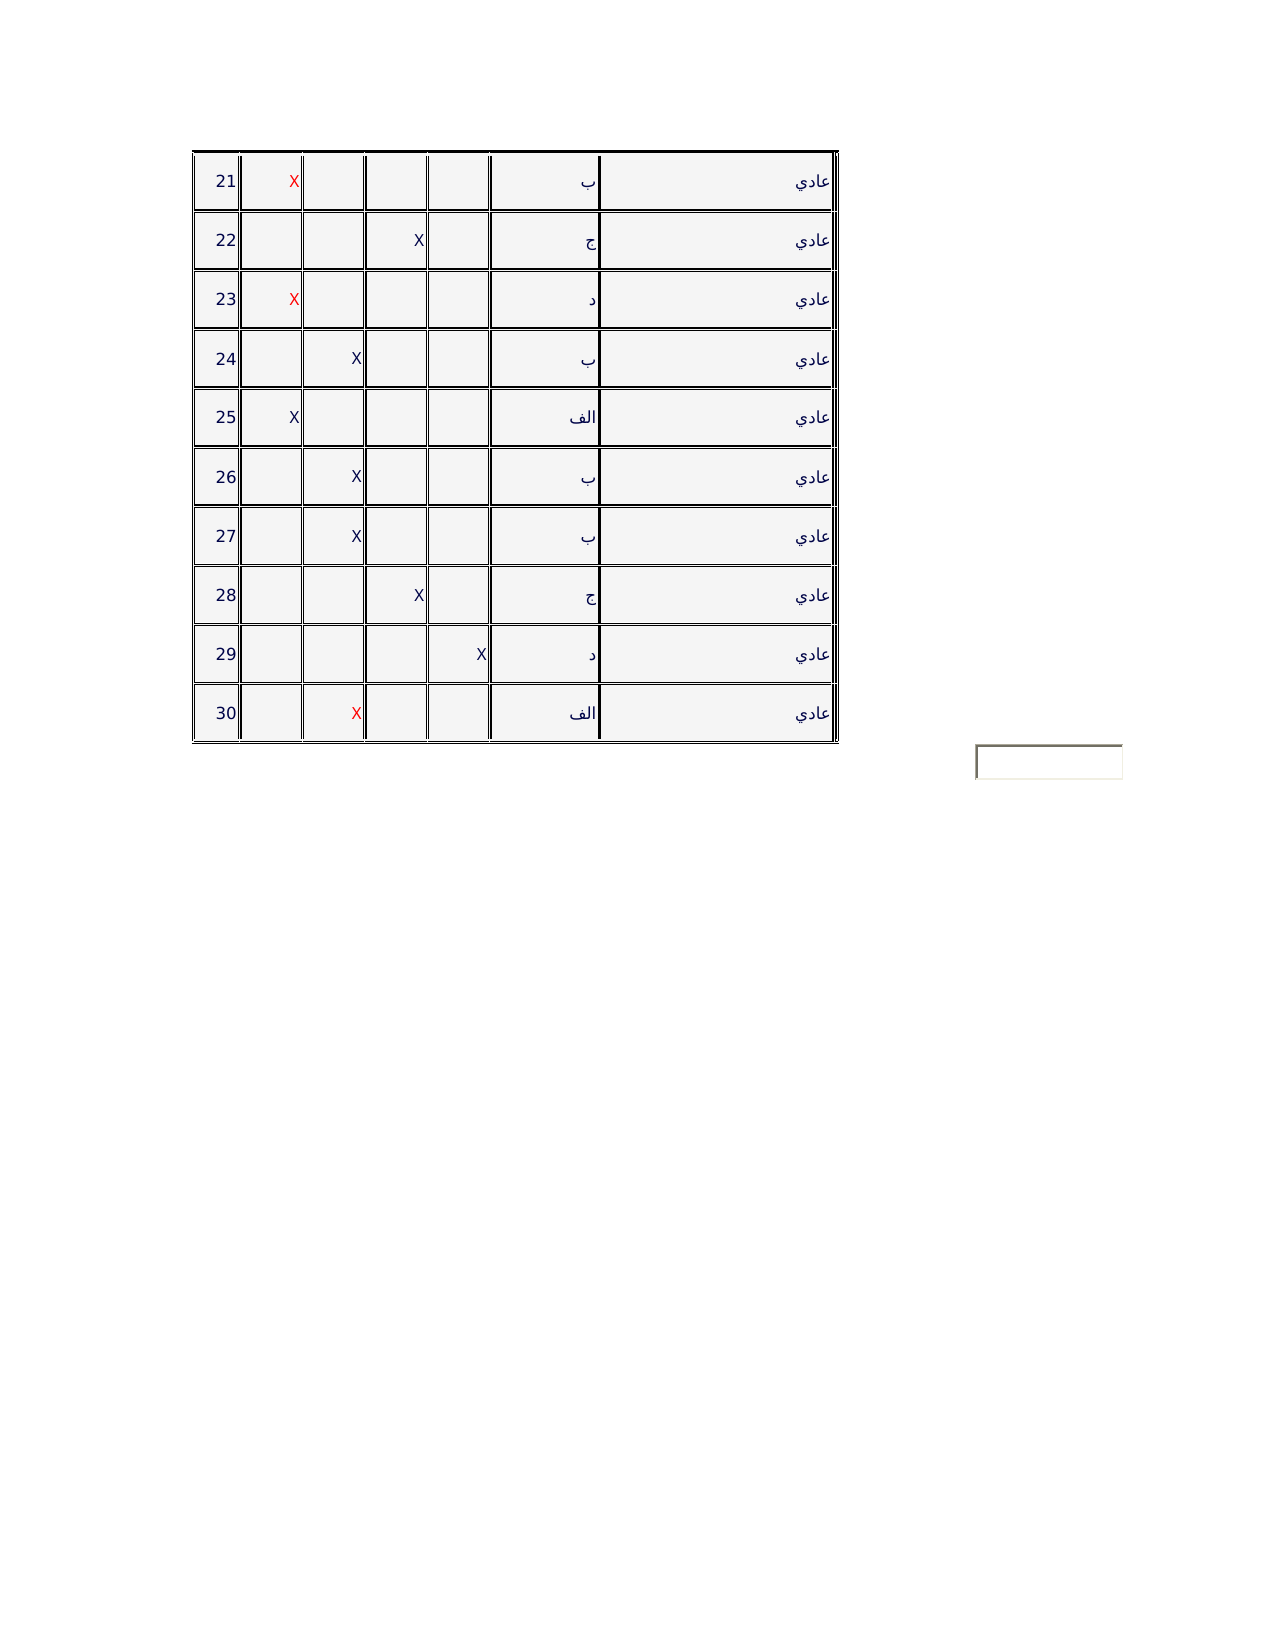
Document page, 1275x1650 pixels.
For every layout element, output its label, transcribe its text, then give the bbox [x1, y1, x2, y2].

table_cell عادي [601, 268, 833, 327]
table_cell 26 [195, 449, 238, 504]
table_cell [242, 567, 301, 622]
table_cell X [242, 390, 301, 445]
table_cell [304, 272, 363, 327]
table_cell عادي [601, 386, 833, 445]
table_cell [429, 272, 488, 327]
table_cell [429, 449, 488, 504]
table_cell عادي [599, 682, 834, 741]
table_cell [242, 626, 301, 682]
table_cell [365, 685, 427, 741]
table_cell عادي [601, 209, 833, 268]
table_cell 22 [195, 213, 238, 268]
table_cell X [240, 153, 302, 209]
table_cell 27 [195, 508, 238, 563]
table_cell 24 [195, 331, 238, 386]
table_cell [304, 567, 363, 622]
table_cell عادي [601, 623, 833, 682]
table_cell [429, 331, 488, 386]
table_cell د [492, 272, 598, 327]
table_cell X [429, 626, 488, 682]
table_cell عادي [601, 564, 833, 622]
table_cell [367, 390, 426, 445]
table_cell X [242, 272, 301, 327]
table_cell ب [492, 449, 598, 504]
table_cell [242, 331, 301, 386]
table_cell [367, 331, 426, 386]
table_cell 29 [195, 626, 238, 682]
table_cell [240, 685, 302, 741]
table_cell [367, 508, 426, 563]
table_cell [429, 213, 488, 268]
table_cell عادي [601, 445, 833, 504]
table_cell ج [492, 213, 598, 268]
table_cell الف [490, 685, 599, 741]
table_cell [367, 626, 426, 682]
table_cell [429, 508, 488, 563]
table_cell [304, 390, 363, 445]
table_cell X [367, 567, 426, 622]
table_cell ب [492, 508, 598, 563]
table_cell [303, 152, 365, 209]
table_cell X [367, 213, 426, 268]
table_cell 25 [195, 390, 238, 445]
table_cell د [492, 626, 598, 682]
table_cell 30 [193, 682, 240, 741]
table_cell [365, 153, 427, 209]
table_cell 21 [193, 152, 240, 209]
table_cell [428, 682, 490, 741]
table_cell [304, 626, 363, 682]
table_cell 28 [195, 567, 238, 622]
table_cell [242, 449, 301, 504]
table_cell [429, 567, 488, 622]
table_cell ب [492, 331, 598, 386]
table_cell [428, 152, 490, 209]
table_cell [367, 272, 426, 327]
table_cell الف [492, 390, 598, 445]
table_cell عادي [601, 327, 833, 386]
table_cell ب [490, 153, 599, 209]
table_cell [242, 508, 301, 563]
table_cell X [304, 331, 363, 386]
table_cell عادي [601, 504, 833, 563]
table_cell X [303, 682, 365, 741]
table_cell عادي [599, 153, 832, 209]
table_cell [304, 213, 363, 268]
table_cell 23 [195, 272, 238, 327]
table_cell X [304, 449, 363, 504]
table_cell X [304, 508, 363, 563]
table_cell [429, 390, 488, 445]
table_cell [367, 449, 426, 504]
table_cell ج [492, 567, 598, 622]
table_cell [242, 213, 301, 268]
